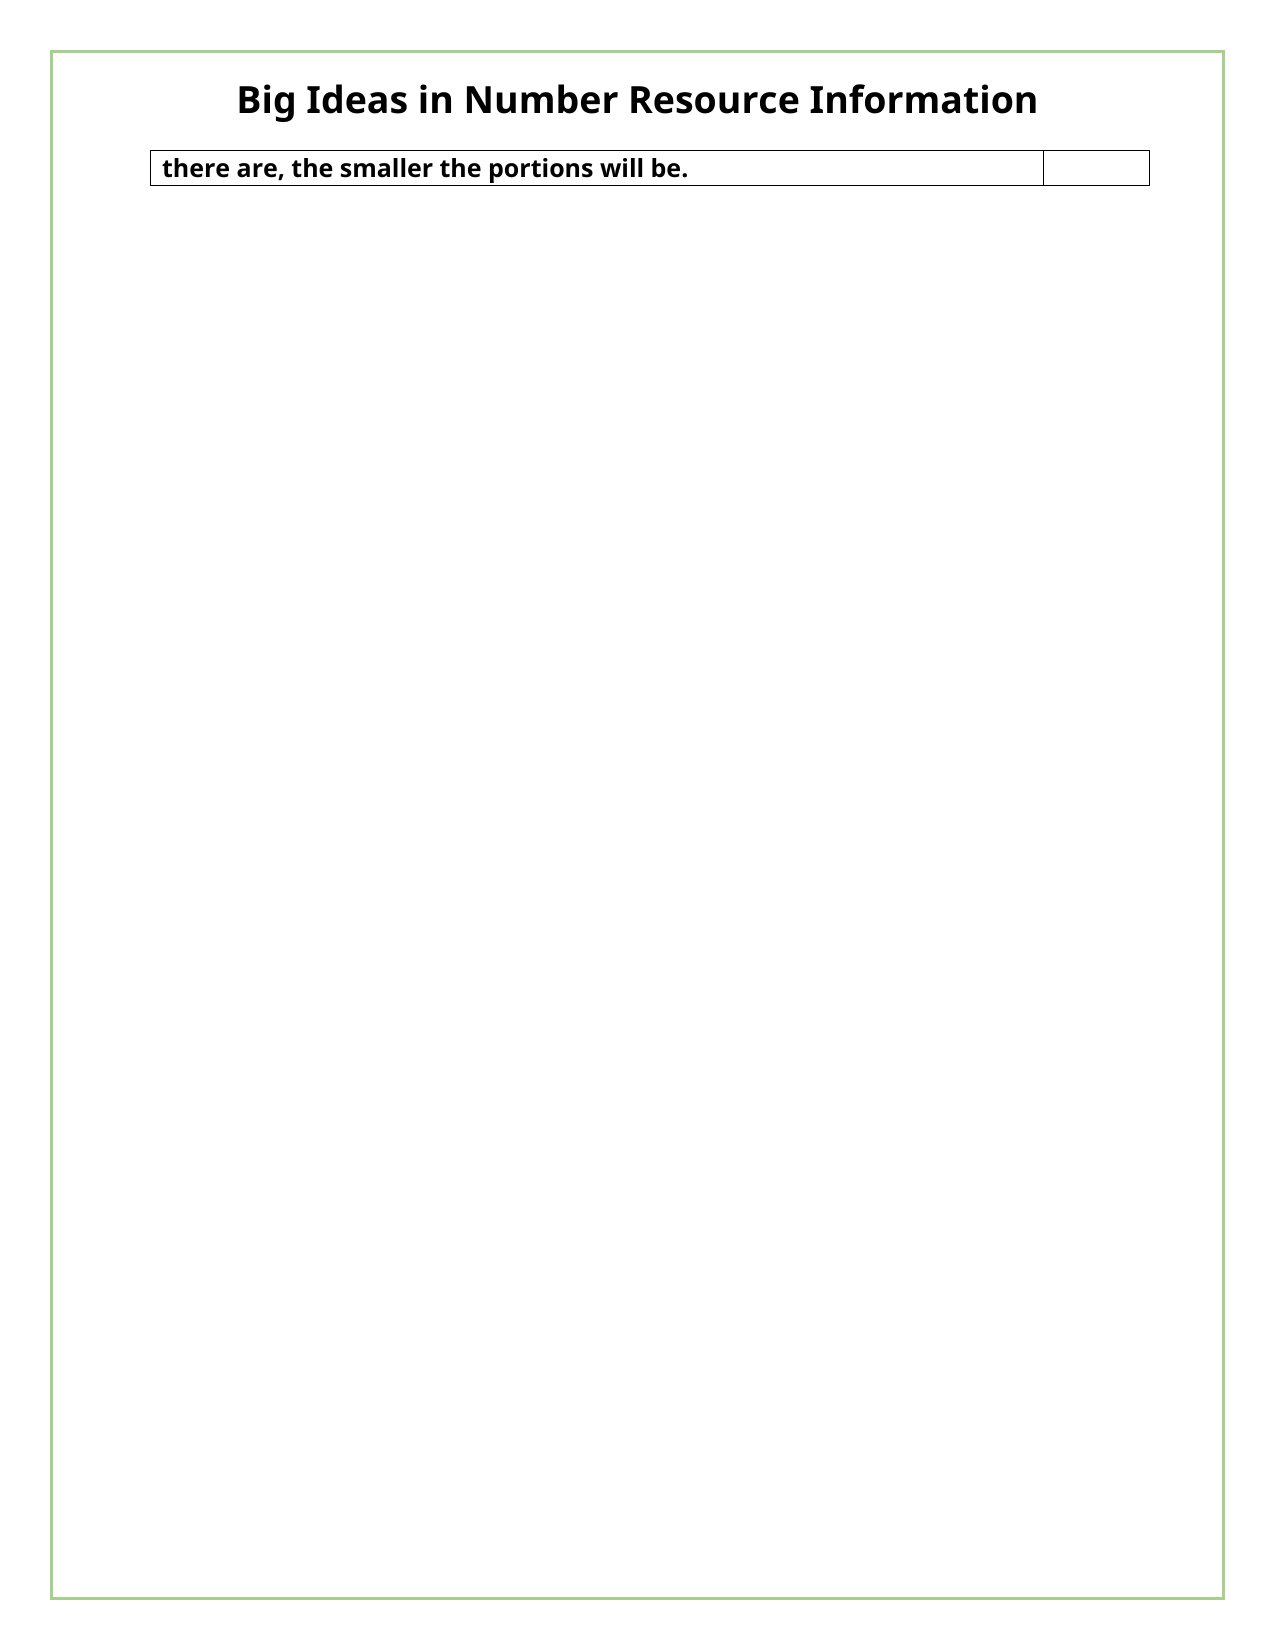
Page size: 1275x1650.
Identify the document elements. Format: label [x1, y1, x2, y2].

table_cell [1044, 151, 1149, 185]
table_cell [151, 151, 1043, 185]
